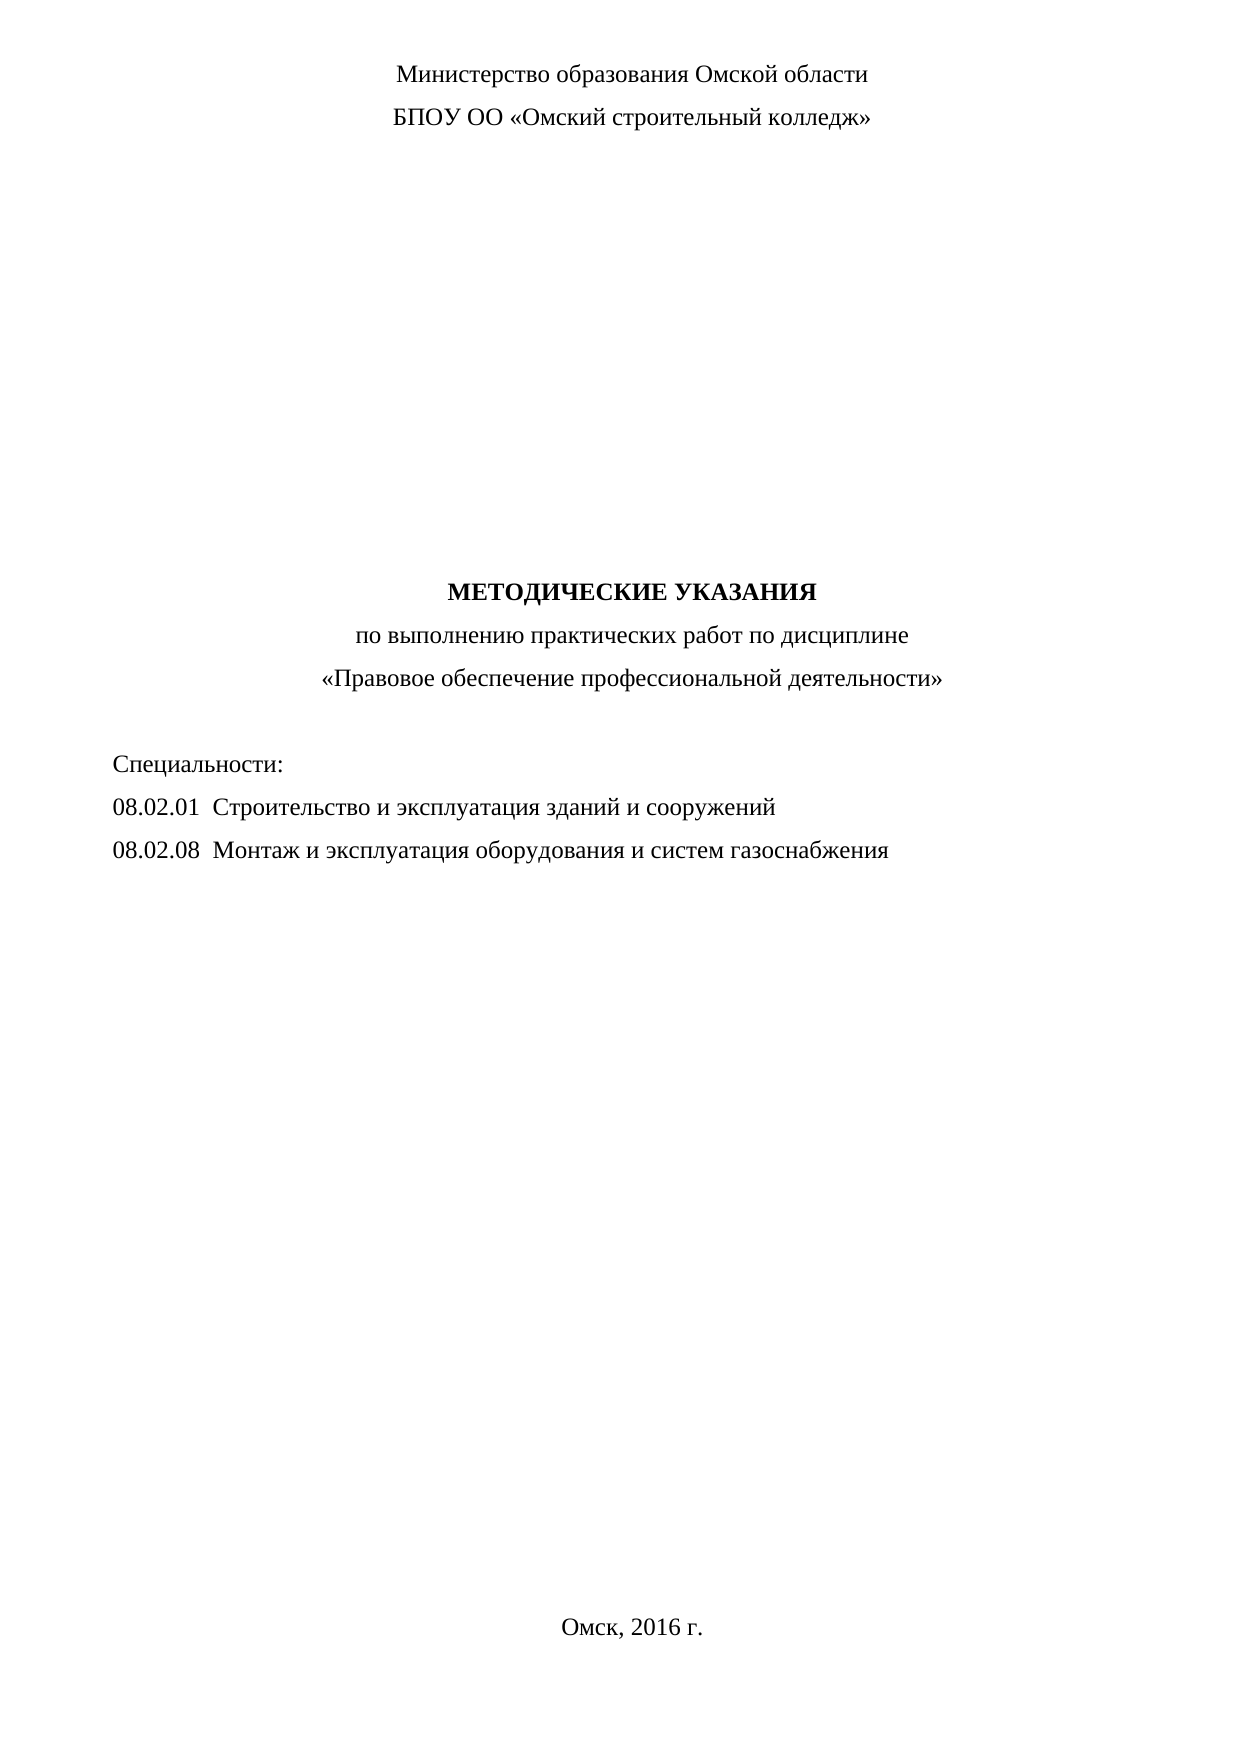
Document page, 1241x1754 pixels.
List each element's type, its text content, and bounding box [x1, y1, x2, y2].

text по выполнению практических работ по дисциплине [112, 620, 1152, 648]
text МЕТОДИЧЕСКИЕ УКАЗАНИЯ [112, 577, 1152, 605]
text Министерство образования Омской области БПОУ ОО «Омский строительный колледж» [112, 59, 1152, 131]
text 08.02.01 Строительство и эксплуатация зданий и сооружений [112, 792, 1152, 821]
text «Правовое обеспечение профессиональной деятельности» [112, 663, 1152, 692]
text Омск, 2016 г. [112, 1612, 1152, 1640]
text 08.02.08 Монтаж и эксплуатация оборудования и систем газоснабжения [112, 835, 1152, 864]
text Специальности: [112, 749, 1152, 778]
